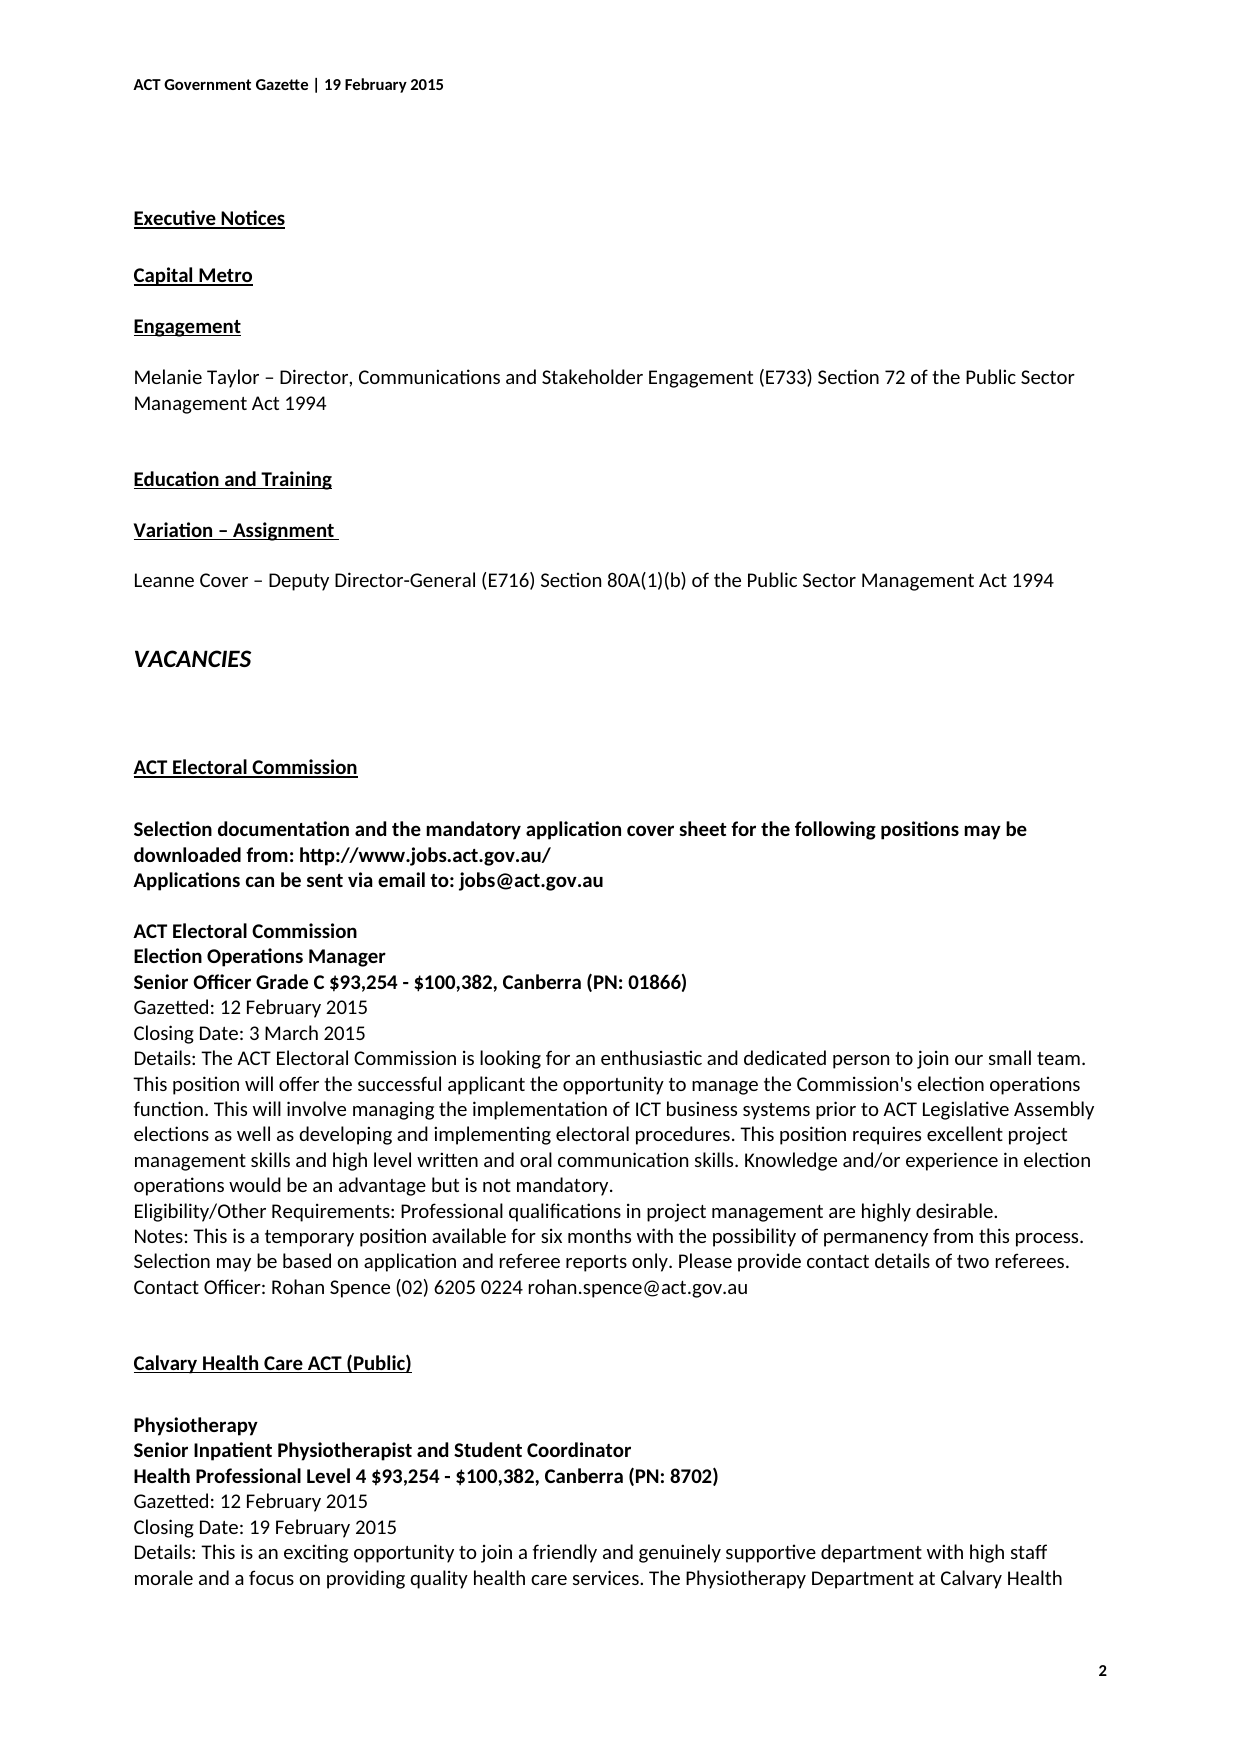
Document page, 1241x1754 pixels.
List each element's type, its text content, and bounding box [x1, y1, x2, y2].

subtitle Executive Notices [133, 206, 1107, 231]
text Variation – Assignment [133, 517, 1107, 542]
text Leanne Cover – Deputy Director-General (E716) Section 80A(1)(b) of the Public Sector Management Act 1994 [133, 568, 1107, 593]
text Closing Date: 19 February 2015 [133, 1514, 1107, 1539]
text Details: The ACT Electoral Commission is looking for an enthusiastic and dedicated person to join our small team. This position will offer the successful applicant the opportunity to manage the Commission's election operations function. This will involve managing the implementation of ICT business systems prior to ACT Legislative Assembly elections as well as developing and implementing electoral procedures. This position requires excellent project management skills and high level written and oral communication skills. Knowledge and/or experience in election operations would be an advantage but is not mandatory. [133, 1045, 1107, 1198]
text Engagement [133, 313, 1107, 339]
text Applications can be sent via email to: jobs@act.gov.au [133, 867, 1107, 893]
text Physiotherapy [133, 1412, 1107, 1438]
subtitle VACANCIES [133, 643, 1107, 674]
text Election Operations Manager [133, 944, 1107, 969]
text Melanie Taylor – Director, Communications and Stakeholder Engagement (E733) Section 72 of the Public Sector Management Act 1994 [133, 364, 1107, 415]
text Senior Officer Grade C $93,254 - $100,382, Canberra (PN: 01866) [133, 969, 1107, 994]
text Health Professional Level 4 $93,254 - $100,382, Canberra (PN: 8702) [133, 1463, 1107, 1488]
text Gazetted: 12 February 2015 [133, 1488, 1107, 1514]
text Capital Metro [133, 263, 1107, 288]
text ACT Electoral Commission [133, 918, 1107, 944]
subtitle ACT Electoral Commission [133, 754, 1107, 780]
text Gazetted: 12 February 2015 [133, 994, 1107, 1020]
text Closing Date: 3 March 2015 [133, 1020, 1107, 1045]
text Notes: This is a temporary position available for six months with the possibility of permanency from this process. Selection may be based on application and referee reports only. Please provide contact details of two referees. [133, 1223, 1107, 1274]
text Education and Training [133, 466, 1107, 491]
text Contact Officer: Rohan Spence (02) 6205 0224 rohan.spence@act.gov.au [133, 1274, 1107, 1299]
text Eligibility/Other Requirements: Professional qualifications in project management are highly desirable. [133, 1198, 1107, 1223]
subtitle Calvary Health Care ACT (Public) [133, 1350, 1107, 1375]
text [133, 1539, 1107, 1590]
text Selection documentation and the mandatory application cover sheet for the following positions may be downloaded from: http://www.jobs.act.gov.au/ [133, 817, 1107, 867]
text Senior Inpatient Physiotherapist and Student Coordinator [133, 1438, 1107, 1463]
